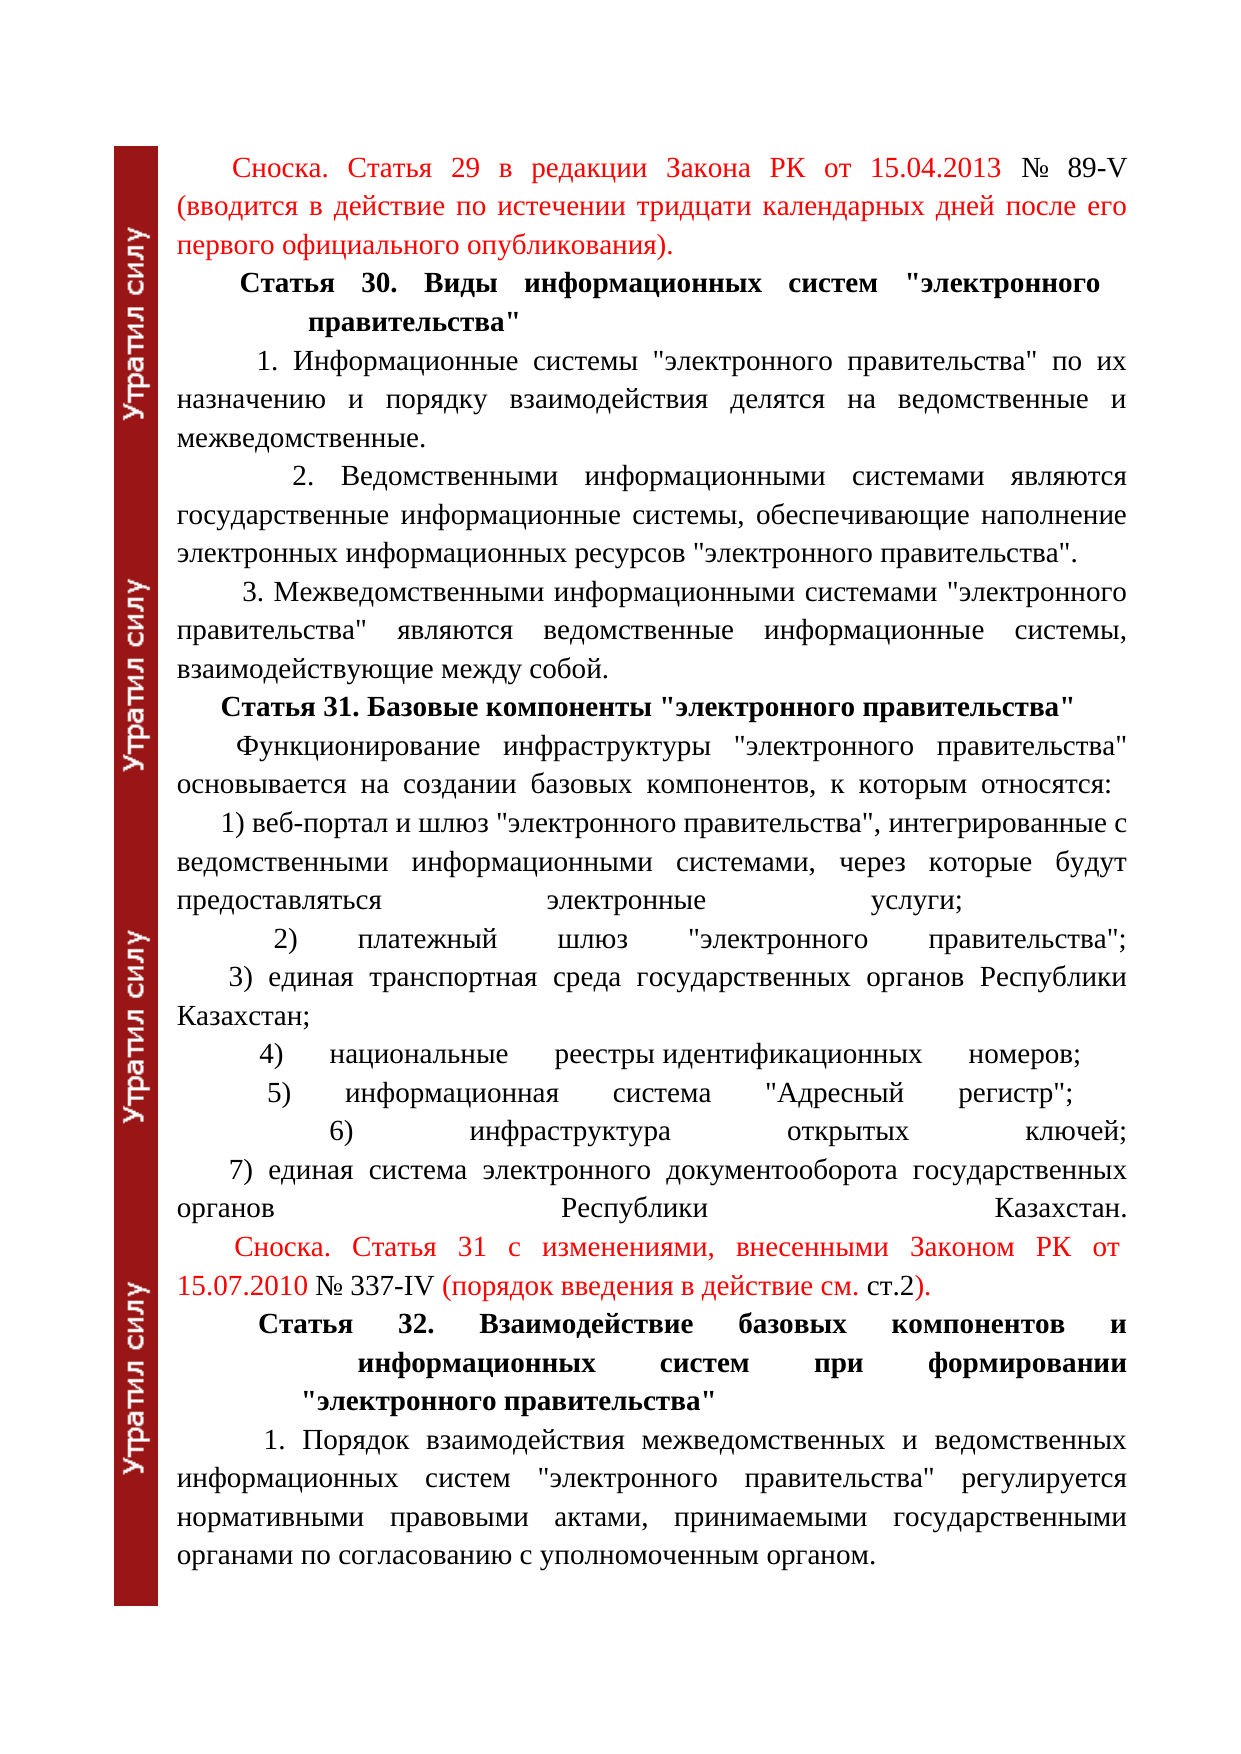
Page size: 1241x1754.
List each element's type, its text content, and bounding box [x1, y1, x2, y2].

text 1. Порядок взаимодействия межведомственных и ведомственных информационных систем "электронного правительства" регулируется нормативными правовыми актами, принимаемыми государственными органами по согласованию с уполномоченным органом. [112, 1422, 1128, 1571]
text Статья 32. Взаимодействие базовых компонентов и информационных систем при формировании "электронного правительства" [112, 1306, 1128, 1417]
picture [114, 1571, 158, 1606]
picture [114, 1417, 158, 1422]
picture [114, 261, 158, 266]
text Статья 31. Базовые компоненты "электронного правительства" [112, 689, 1128, 723]
picture [114, 338, 158, 343]
picture [114, 453, 158, 458]
text 1. Информационные системы "электронного правительства" по их назначению и порядку взаимодействия делятся на ведомственные и межведомственные. [112, 343, 1128, 453]
text Функционирование инфраструктуры "электронного правительства" основывается на создании базовых компонентов, к которым относятся: 1) веб-портал и шлюз "электронного правительства", интегрированные с ведомственными информационными системами, через которые будут предоставляться электронные услуги; 2) платежный шлюз "электронного правительства"; 3) единая транспортная среда государственных органов Республики Казахстан; 4) национальные реестры идентификационных номеров; 5) информационная система "Адресный регистр"; 6) инфраструктура открытых ключей; 7) единая система электронного документооборота государственных органов Республики Казахстан. Сноска. Статья 31 с изменениями, внесенными Законом РК от 15.07.2010 № 337-IV (порядок введения в действие см. ст.2). [112, 728, 1128, 1301]
text 2. Ведомственными информационными системами являются государственные информационные системы, обеспечивающие наполнение электронных информационных ресурсов "электронного правительства". [112, 458, 1128, 569]
picture [114, 723, 158, 728]
text Статья 30. Виды информационных систем "электронного правительства" [112, 266, 1128, 338]
picture [114, 569, 158, 574]
picture [114, 1301, 158, 1306]
text 3. Межведомственными информационными системами "электронного правительства" являются ведомственные информационные системы, взаимодействующие между собой. [112, 574, 1128, 684]
picture [114, 146, 158, 150]
picture [114, 684, 158, 689]
